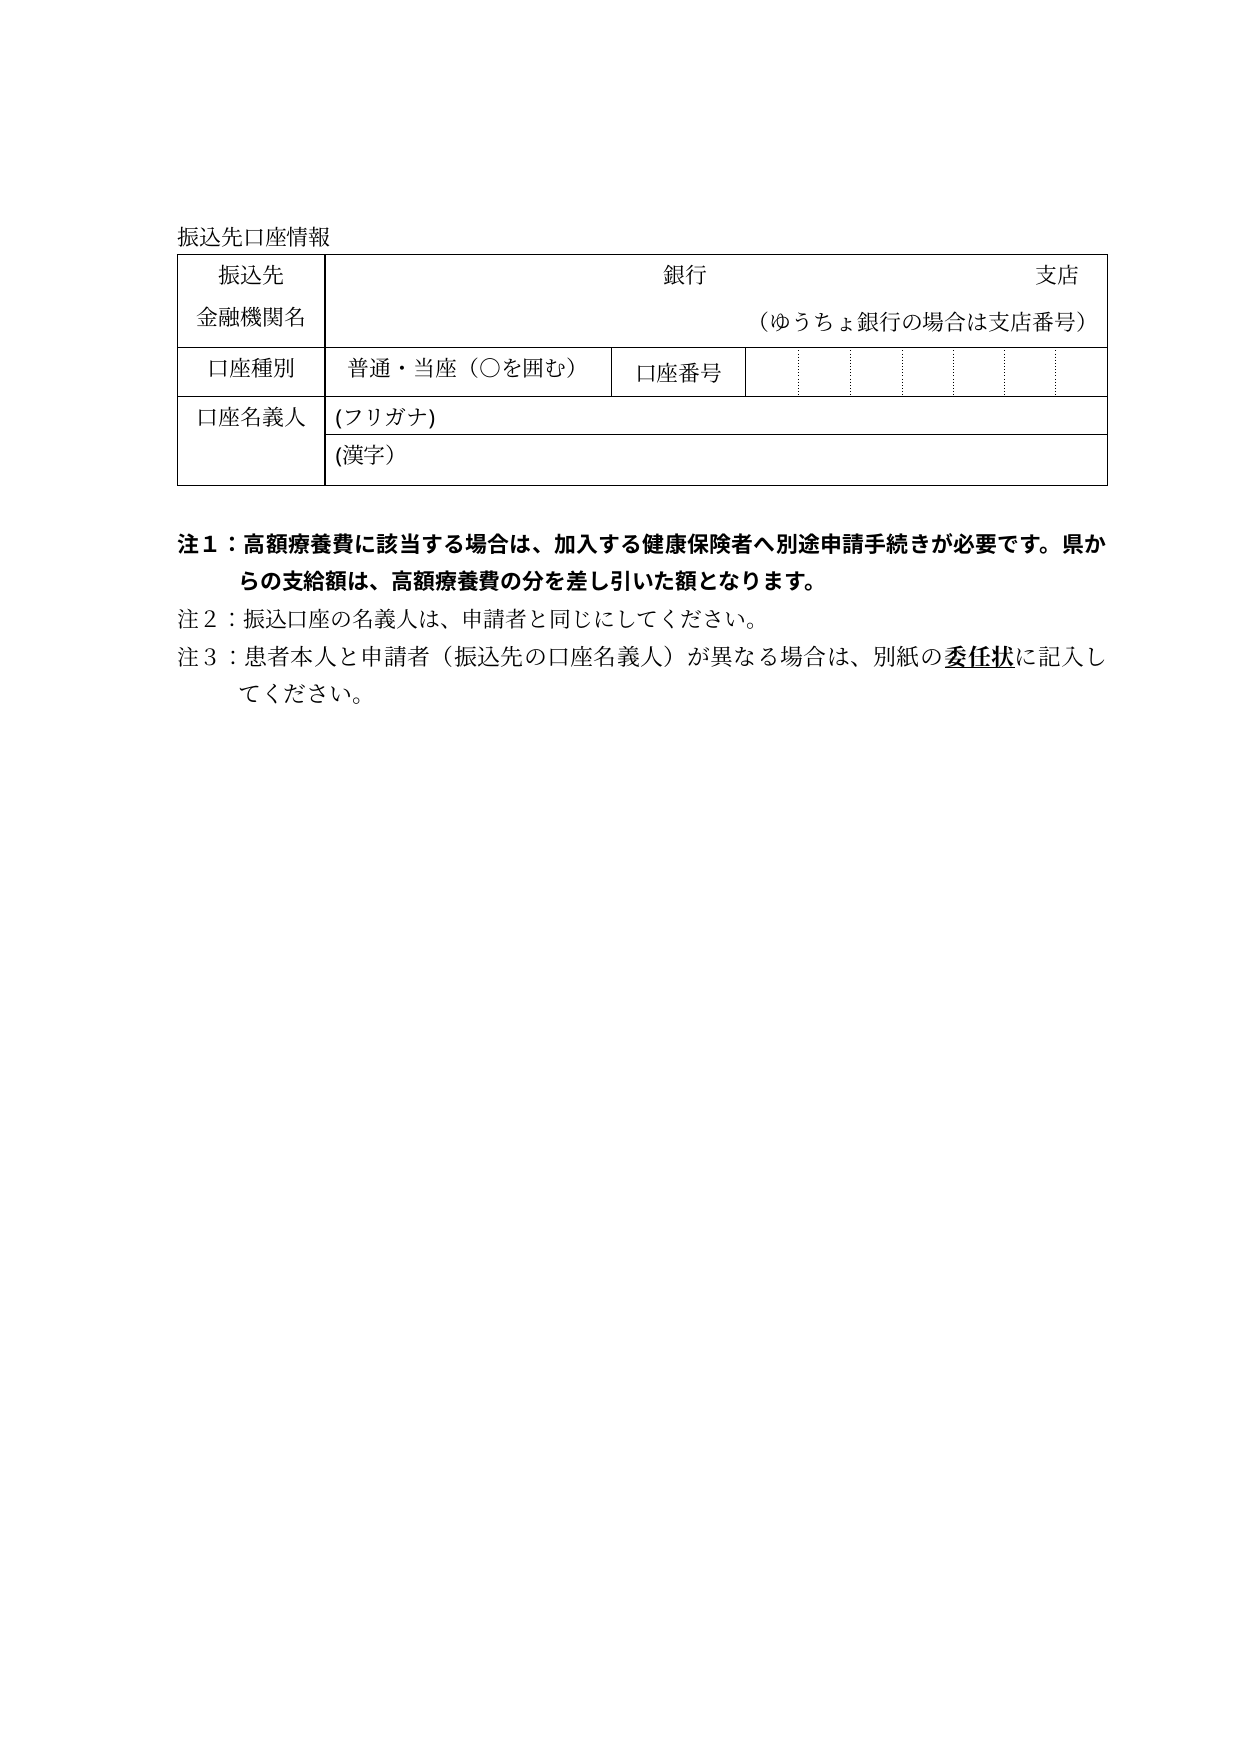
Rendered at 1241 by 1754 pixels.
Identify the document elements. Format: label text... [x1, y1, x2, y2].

table_cell 口座番号 [612, 348, 745, 396]
table_cell [902, 348, 953, 396]
table_cell [799, 348, 850, 396]
text 注１：高額療養費に該当する場合は、加入する健康保険者へ別途申請手続きが必要です。県からの支給額は、高額療養費の分を差し引いた額となります。 [177, 524, 1107, 599]
table_cell 普通・当座（○を囲む） [326, 348, 611, 396]
table_cell [1055, 348, 1107, 396]
text 注３：患者本人と申請者（振込先の口座名義人）が異なる場合は、別紙の委任状に記入してください。 [177, 636, 1107, 711]
table_header 銀行 支店 （ゆうちょ銀行の場合は支店番号） [326, 255, 1107, 347]
table_cell [1004, 348, 1055, 396]
table_cell (漢字） [326, 435, 1107, 485]
table_cell [746, 348, 799, 396]
table_cell (フリガナ) [326, 397, 1107, 434]
table_cell [953, 348, 1004, 396]
table_cell [850, 348, 902, 396]
table_cell 口座名義人 [178, 397, 324, 485]
text 注２：振込口座の名義人は、申請者と同じにしてください。 [177, 599, 1107, 636]
table_header 振込先 金融機関名 [178, 255, 324, 347]
text 振込先口座情報 [177, 217, 1107, 254]
table_cell 口座種別 [178, 348, 324, 396]
